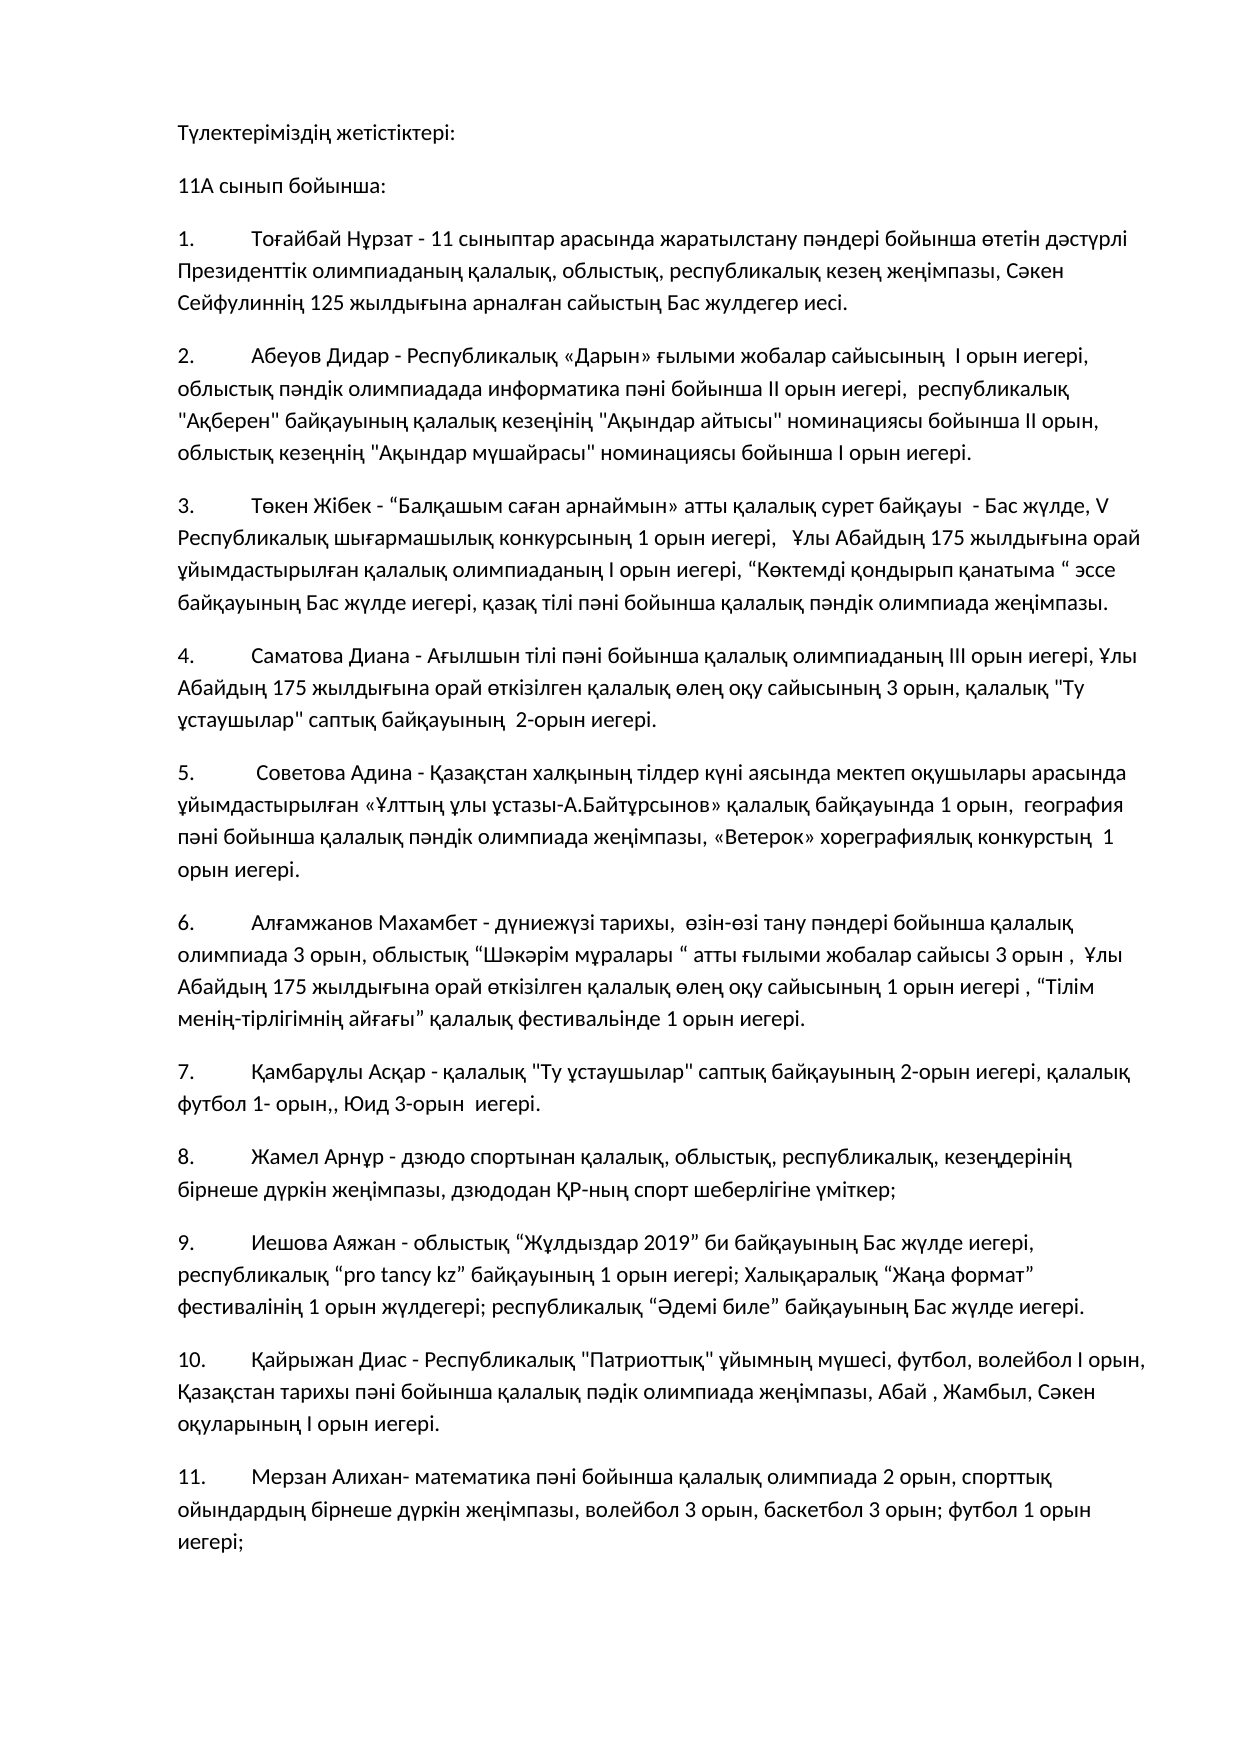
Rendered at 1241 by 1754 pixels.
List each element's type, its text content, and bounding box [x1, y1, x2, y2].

text 2. Абеуов Дидар - Республикалық «Дарын» ғылыми жобалар сайысының І орын иегері, облыстық пәндік олимпиадада информатика пәні бойынша ІІ орын иегері, республикалық "Ақберен" байқауының қалалық кезеңінің "Ақындар айтысы" номинациясы бойынша ІІ орын, облыстық кезеңнің "Ақындар мүшайрасы" номинациясы бойынша І орын иегері. [177, 342, 1152, 466]
text 7. Қамбарұлы Асқар - қалалық "Ту ұстаушылар" саптық байқауының 2-орын иегері, қалалық футбол 1- орын,, Юид 3-орын иегері. [177, 1057, 1152, 1117]
text 1. Тоғайбай Нұрзат - 11 сыныптар арасында жаратылстану пәндері бойынша өтетін дәстүрлі Президенттік олимпиаданың қалалық, облыстық, республикалық кезең жеңімпазы, Сәкен Сейфулиннің 125 жылдығына арналған сайыстың Бас жулдегер иесі. [177, 224, 1152, 317]
text 10. Қайрыжан Диас - Республикалық "Патриоттық" ұйымның мүшесі, футбол, волейбол І орын, Қазақстан тарихы пәні бойынша қалалық пәдік олимпиада жеңімпазы, Абай , Жамбыл, Сәкен оқуларының І орын иегері. [177, 1345, 1152, 1437]
text 3. Төкен Жібек - “Балқашым саған арнаймын» атты қалалық сурет байқауы - Бас жүлде, V Республикалық шығармашылық конкурсының 1 орын иегері, Ұлы Абайдың 175 жылдығына орай ұйымдастырылған қалалық олимпиаданың І орын иегері, “Көктемді қондырып қанатыма “ эссе байқауының Бас жүлде иегері, қазақ тілі пәні бойынша қалалық пәндік олимпиада жеңімпазы. [177, 491, 1152, 616]
text 9. Иешова Аяжан - облыстық “Жұлдыздар 2019” би байқауының Бас жүлде иегері, республикалық “pro tancy kz” байқауының 1 орын иегері; Халықаралық “Жаңа формат” фестивалінің 1 орын жүлдегері; республикалық “Әдемі биле” байқауының Бас жүлде иегері. [177, 1228, 1152, 1320]
text 4. Саматова Диана - Ағылшын тілі пәні бойынша қалалық олимпиаданың ІІІ орын иегері, Ұлы Абайдың 175 жылдығына орай өткізілген қалалық өлең оқу сайысының 3 орын, қалалық "Ту ұстаушылар" саптық байқауының 2-орын иегері. [177, 641, 1152, 733]
text 11А сынып бойынша: [177, 171, 1152, 199]
text 8. Жамел Арнұр - дзюдо спортынан қалалық, облыстық, республикалық, кезеңдерінің бірнеше дүркін жеңімпазы, дзюдодан ҚР-ның спорт шеберлігіне үміткер; [177, 1142, 1152, 1203]
text 6. Алғамжанов Махамбет - дүниежүзі тарихы, өзін-өзі тану пәндері бойынша қалалық олимпиада 3 орын, облыстық “Шәкәрім мұралары “ атты ғылыми жобалар сайысы 3 орын , Ұлы Абайдың 175 жылдығына орай өткізілген қалалық өлең оқу сайысының 1 орын иегері , “Тілім менің-тірлігімнің айғағы” қалалық фестивальінде 1 орын иегері. [177, 908, 1152, 1032]
text 11. Мерзан Алихан- математика пәні бойынша қалалық олимпиада 2 орын, спорттық ойындардың бірнеше дүркін жеңімпазы, волейбол 3 орын, баскетбол 3 орын; футбол 1 орын иегері; [177, 1462, 1152, 1555]
text Түлектеріміздің жетістіктері: [177, 118, 1152, 146]
text 5. Советова Адина - Қазақстан халқының тілдер күні аясында мектеп оқушылары арасында ұйымдастырылған «Ұлттың ұлы ұстазы-А.Байтұрсынов» қалалық байқауында 1 орын, география пәні бойынша қалалық пәндік олимпиада жеңімпазы, «Ветерок» хореграфиялық конкурстың 1 орын иегері. [177, 758, 1152, 883]
